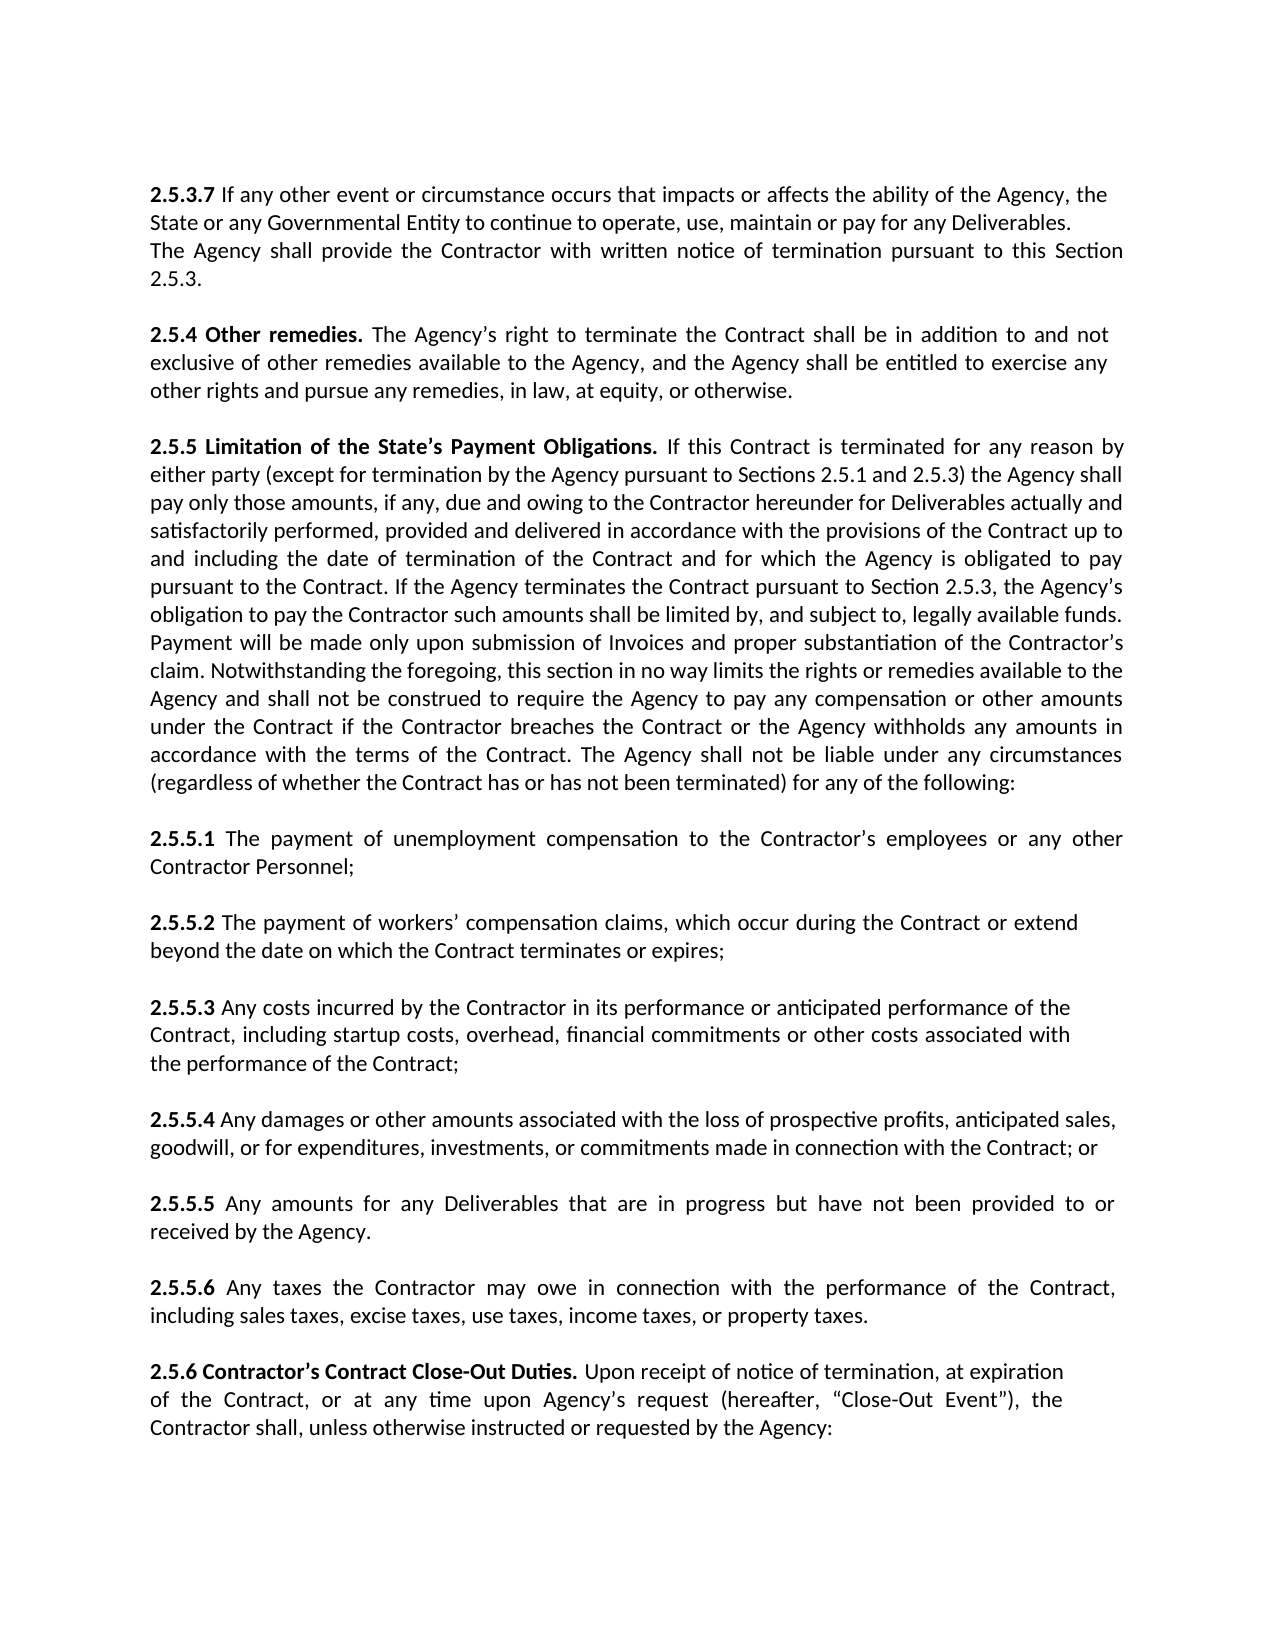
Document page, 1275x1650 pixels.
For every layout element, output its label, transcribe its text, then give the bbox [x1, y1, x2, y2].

text 2.5.5.4 Any damages or other amounts associated with the loss of prospective profits, anticipated sales, goodwill, or for expenditures, investments, or commitments made in connection with the Contract; or [150, 1105, 1117, 1161]
text 2.5.4 Other remedies. The Agency’s right to terminate the Contract shall be in addition to and not exclusive of other remedies available to the Agency, and the Agency shall be entitled to exercise any other rights and pursue any remedies, in law, at equity, or otherwise. [150, 320, 1110, 404]
text The Agency shall provide the Contractor with written notice of termination pursuant to this Section 2.5.3. [150, 236, 1125, 292]
text 2.5.5.6 Any taxes the Contractor may owe in connection with the performance of the Contract, including sales taxes, excise taxes, use taxes, income taxes, or property taxes. [150, 1273, 1117, 1329]
text 2.5.5.1 The payment of unemployment compensation to the Contractor’s employees or any other Contractor Personnel; [150, 824, 1125, 881]
text 2.5.5.3 Any costs incurred by the Contractor in its performance or anticipated performance of the Contract, including startup costs, overhead, financial commitments or other costs associated with the performance of the Contract; [150, 993, 1072, 1077]
text 2.5.6 Contractor’s Contract Close-Out Duties. Upon receipt of notice of termination, at expiration of the Contract, or at any time upon Agency’s request (hereafter, “Close-Out Event”), the Contractor shall, unless otherwise instructed or requested by the Agency: [150, 1357, 1065, 1441]
text 2.5.5.2 The payment of workers’ compensation claims, which occur during the Contract or extend beyond the date on which the Contract terminates or expires; [150, 908, 1080, 964]
text 2.5.5 Limitation of the State’s Payment Obligations. If this Contract is terminated for any reason by either party (except for termination by the Agency pursuant to Sections 2.5.1 and 2.5.3) the Agency shall pay only those amounts, if any, due and owing to the Contractor hereunder for Deliverables actually and satisfactorily performed, provided and delivered in accordance with the provisions of the Contract up to and including the date of termination of the Contract and for which the Agency is obligated to pay pursuant to the Contract. If the Agency terminates the Contract pursuant to Section 2.5.3, the Agency’s obligation to pay the Contractor such amounts shall be limited by, and subject to, legally available funds. Payment will be made only upon submission of Invoices and proper substantiation of the Contractor’s claim. Notwithstanding the foregoing, this section in no way limits the rights or remedies available to the Agency and shall not be construed to require the Agency to pay any compensation or other amounts under the Contract if the Contractor breaches the Contract or the Agency withholds any amounts in accordance with the terms of the Contract. The Agency shall not be liable under any circumstances (regardless of whether the Contract has or has not been terminated) for any of the following: [150, 432, 1125, 796]
text 2.5.5.5 Any amounts for any Deliverables that are in progress but have not been provided to or received by the Agency. [150, 1189, 1117, 1245]
text 2.5.3.7 If any other event or circumstance occurs that impacts or affects the ability of the Agency, the State or any Governmental Entity to continue to operate, use, maintain or pay for any Deliverables. [150, 180, 1110, 236]
